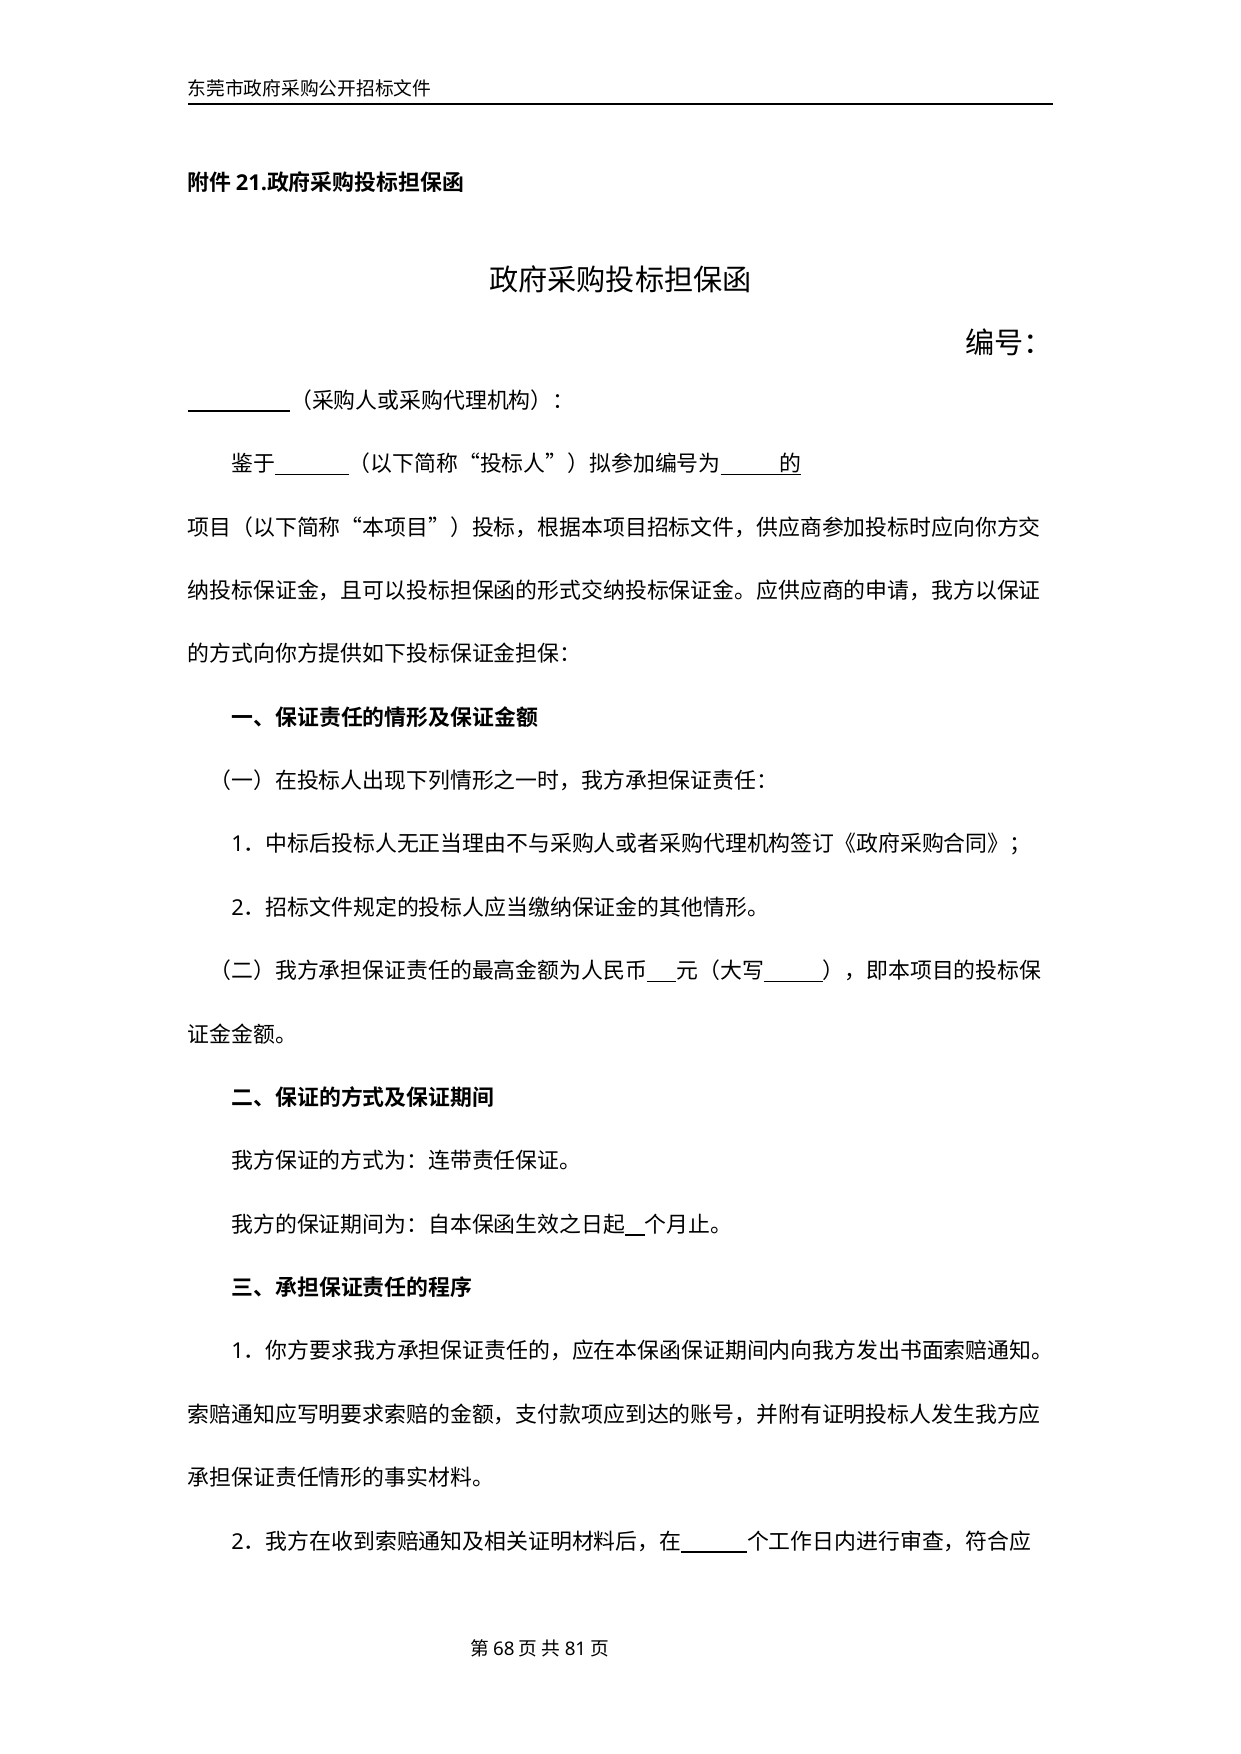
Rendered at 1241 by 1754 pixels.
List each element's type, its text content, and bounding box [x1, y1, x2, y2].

text 我方保证的方式为：连带责任保证。 [187, 1143, 1053, 1175]
text 项目（以下简称“本项目”）投标，根据本项目招标文件，供应商参加投标时应向你方交纳投标保证金，且可以投标担保函的形式交纳投标保证金。应供应商的申请，我方以保证的方式向你方提供如下投标保证金担保： [187, 510, 1053, 668]
text 1．中标后投标人无正当理由不与采购人或者采购代理机构签订《政府采购合同》； [187, 826, 1053, 858]
text （采购人或采购代理机构）： [187, 383, 1053, 415]
text 1．你方要求我方承担保证责任的，应在本保函保证期间内向我方发出书面索赔通知。索赔通知应写明要求索赔的金额，支付款项应到达的账号，并附有证明投标人发生我方应承担保证责任情形的事实材料。 [187, 1333, 1053, 1492]
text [187, 1524, 1053, 1555]
text 编号： [187, 320, 1053, 362]
subtitle 附件21.政府采购投标担保函 [187, 164, 1053, 196]
text 三、承担保证责任的程序 [187, 1270, 1053, 1302]
text 一、保证责任的情形及保证金额 [187, 700, 1053, 731]
text 鉴于 （以下简称“投标人”）拟参加编号为 的 [187, 446, 1053, 478]
text 我方的保证期间为：自本保函生效之日起 个月止。 [187, 1207, 1053, 1238]
text 二、保证的方式及保证期间 [187, 1080, 1053, 1112]
text 政府采购投标担保函 [187, 257, 1053, 299]
text （一）在投标人出现下列情形之一时，我方承担保证责任： [187, 763, 1053, 795]
text （二）我方承担保证责任的最高金额为人民币 元（大写 ），即本项目的投标保证金金额。 [187, 953, 1053, 1048]
text 2．招标文件规定的投标人应当缴纳保证金的其他情形。 [187, 890, 1053, 922]
